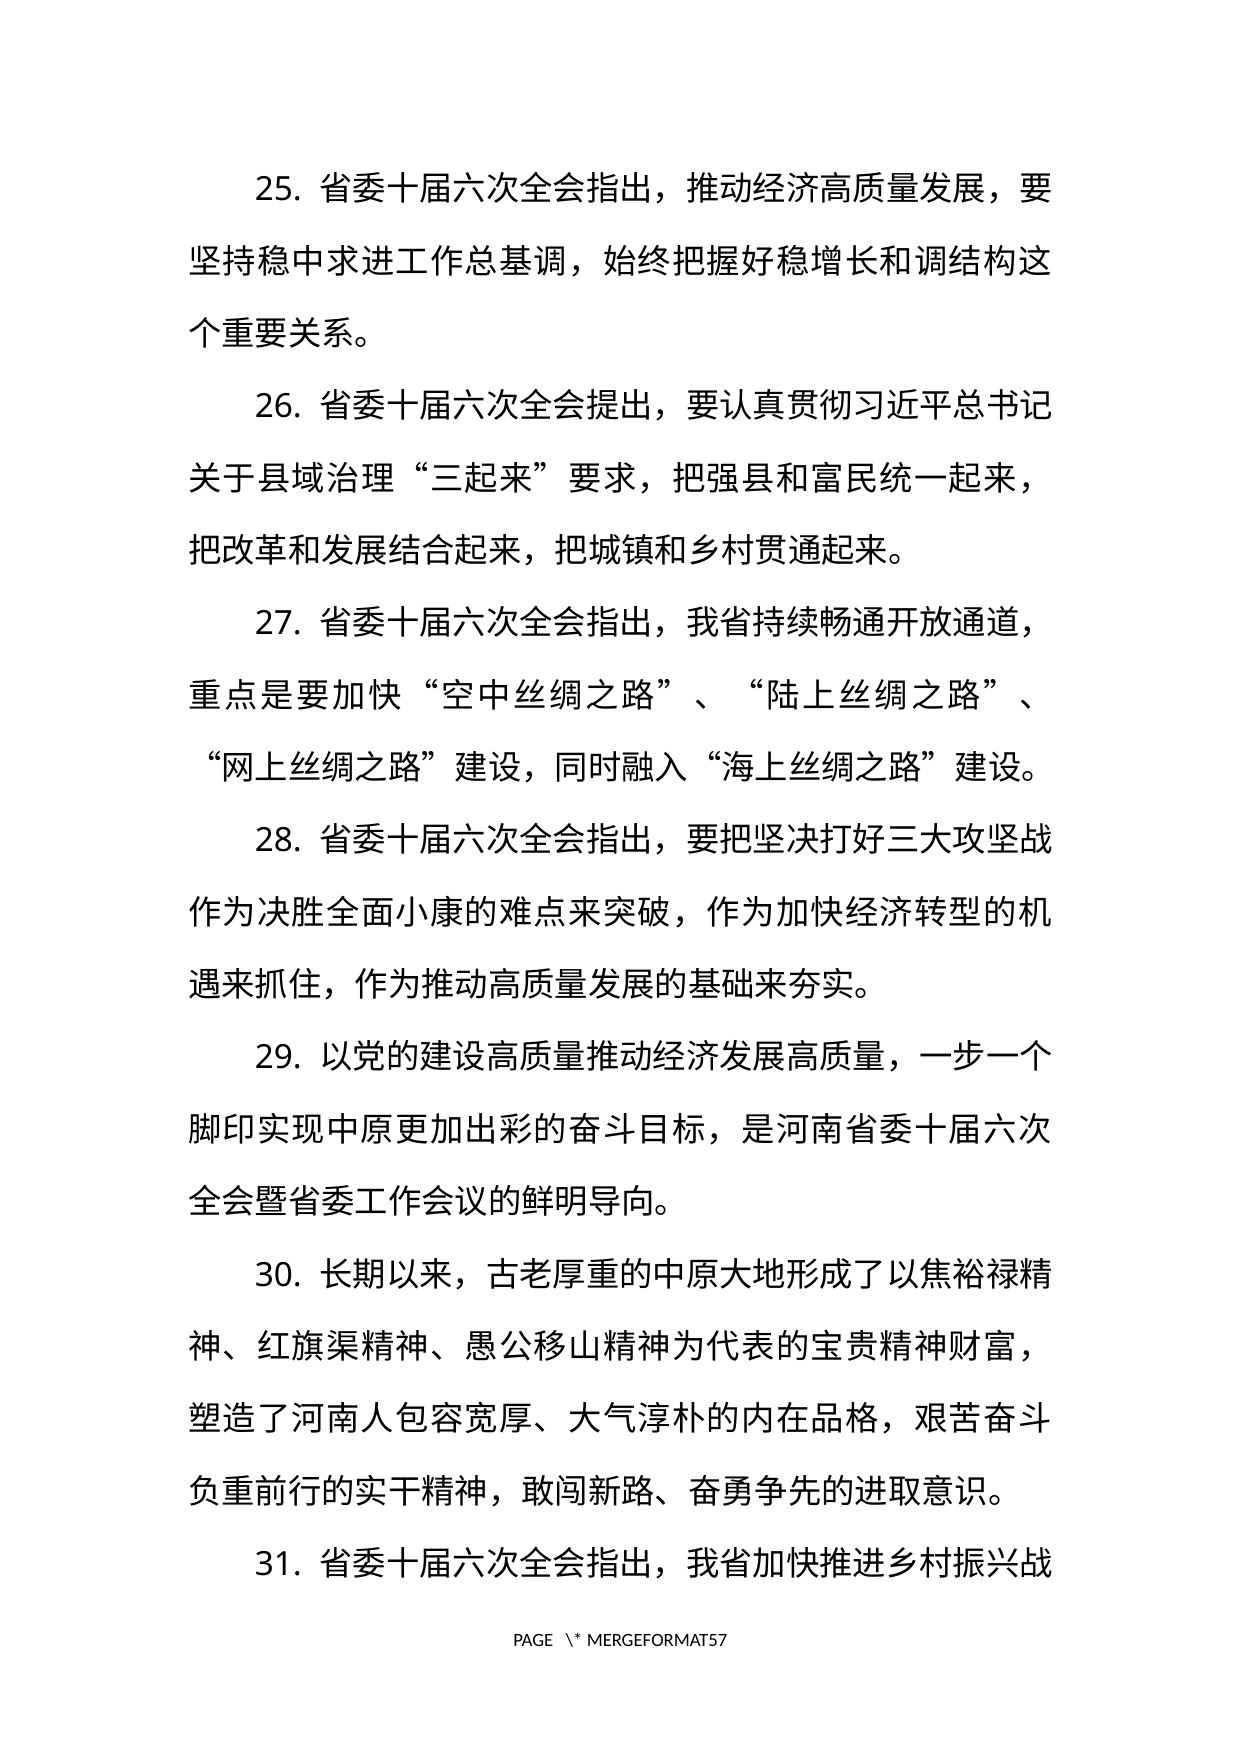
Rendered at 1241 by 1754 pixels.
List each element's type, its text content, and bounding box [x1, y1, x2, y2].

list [188, 1537, 1052, 1585]
list 省委十届六次全会指出，我省持续畅通开放通道，重点是要加快“空中丝绸之路”、“陆上丝绸之路”、“网上丝绸之路”建设，同时融入“海上丝绸之路”建设。 [188, 596, 1052, 789]
list 长期以来，古老厚重的中原大地形成了以焦裕禄精神、红旗渠精神、愚公移山精神为代表的宝贵精神财富，塑造了河南人包容宽厚、大气淳朴的内在品格，艰苦奋斗、负重前行的实干精神，敢闯新路、奋勇争先的进取意识。 [188, 1247, 1052, 1513]
list 省委十届六次全会指出，要把坚决打好三大攻坚战作为决胜全面小康的难点来突破，作为加快经济转型的机遇来抓住，作为推动高质量发展的基础来夯实。 [188, 813, 1052, 1006]
list 以党的建设高质量推动经济发展高质量，一步一个脚印实现中原更加出彩的奋斗目标，是河南省委十届六次全会暨省委工作会议的鲜明导向。 [188, 1030, 1052, 1223]
list 省委十届六次全会提出，要认真贯彻习近平总书记关于县域治理“三起来”要求，把强县和富民统一起来，把改革和发展结合起来，把城镇和乡村贯通起来。 [188, 379, 1052, 572]
list 省委十届六次全会指出，推动经济高质量发展，要坚持稳中求进工作总基调，始终把握好稳增长和调结构这个重要关系。 [188, 162, 1052, 355]
